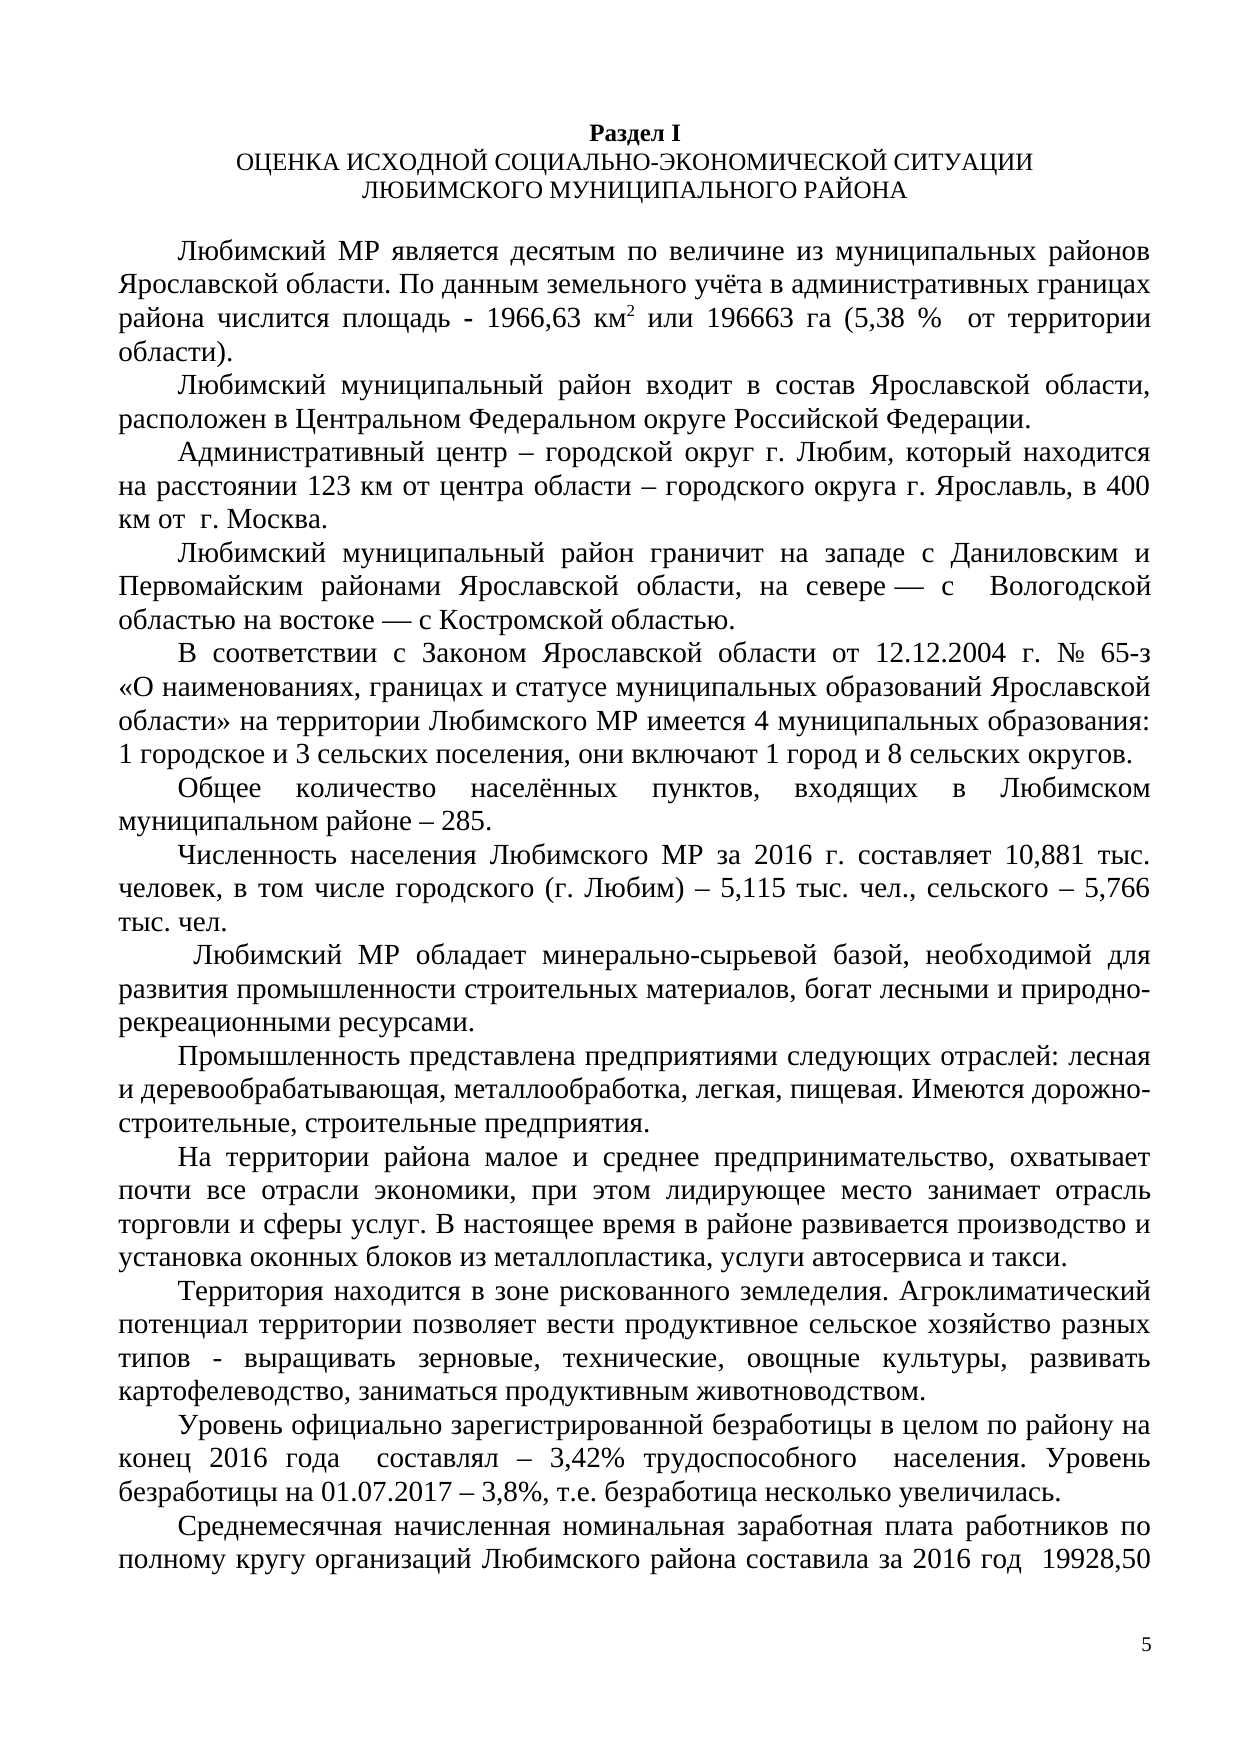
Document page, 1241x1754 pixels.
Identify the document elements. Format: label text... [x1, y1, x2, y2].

text Административный центр – городской округ г. Любим, который находится на расстоянии от центра области – городского округа г. Ярославль, в от г. Москва. [118, 434, 1152, 535]
text Любимский МР является десятым по величине из муниципальных районов Ярославской области. По данным земельного учёта в административных границах района числится площадь - 1966,63 км2 или (5,38 % от территории области). [118, 233, 1152, 367]
text Любимский муниципальный район входит в состав Ярославской области, расположен в Центральном Федеральном округе Российской Федерации. [118, 367, 1152, 434]
subtitle Раздел I [118, 118, 1152, 147]
subtitle ОЦЕНКА ИСХОДНОЙ СОЦИАЛЬНО-ЭКОНОМИЧЕСКОЙ СИТУАЦИИ [118, 147, 1152, 176]
text Любимский муниципальный район граничит на западе с Даниловским и Первомайским районами Ярославской области, на севере — с Вологодской областью на востоке — с Костромской областью. [118, 535, 1152, 636]
text В соответствии с Законом Ярославской области от 12.12.2004 г. № 65-з «О наименованиях, границах и статусе муниципальных образований Ярославской области» на территории Любимского МР имеется 4 муниципальных образования: 1 городское и 3 сельских поселения, они включают 1 город и 8 сельских округов. [118, 636, 1152, 770]
subtitle ЛЮБИМСКОГО МУНИЦИПАЛЬНОГО РАЙОНА [118, 176, 1152, 204]
text Уровень официально зарегистрированной безработицы в целом по району на конец 2016 года составлял – 3,42% трудоспособного населения. Уровень безработицы на 01.07.2017 – 3,8%, т.е. безработица несколько увеличилась. [118, 1407, 1152, 1508]
text Любимский МР обладает минерально-сырьевой базой, необходимой для развития промышленности строительных материалов, богат лесными и природно-рекреационными ресурсами. [118, 937, 1152, 1038]
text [118, 1508, 1152, 1575]
text На территории района малое и среднее предпринимательство, охватывает почти все отрасли экономики, при этом лидирующее место занимает отрасль торговли и сферы услуг. В настоящее время в районе развивается производство и установка оконных блоков из металлопластика, услуги автосервиса и такси. [118, 1139, 1152, 1273]
text Численность населения Любимского МР за 2016 г. составляет 10,881 тыс. человек, в том числе городского (г. Любим) – 5,115 тыс. чел., сельского – 5,766 тыс. чел. [118, 837, 1152, 937]
text Территория находится в зоне рискованного земледелия. Агроклиматический потенциал территории позволяет вести продуктивное сельское хозяйство разных типов - выращивать зерновые, технические, овощные культуры, развивать картофелеводство, заниматься продуктивным животноводством. [118, 1273, 1152, 1407]
text Общее количество населённых пунктов, входящих в Любимском муниципальном районе – 285. [118, 770, 1152, 837]
text Промышленность представлена предприятиями следующих отраслей: лесная и деревообрабатывающая, металлообработка, легкая, пищевая. Имеются дорожно-строительные, строительные предприятия. [118, 1038, 1152, 1139]
